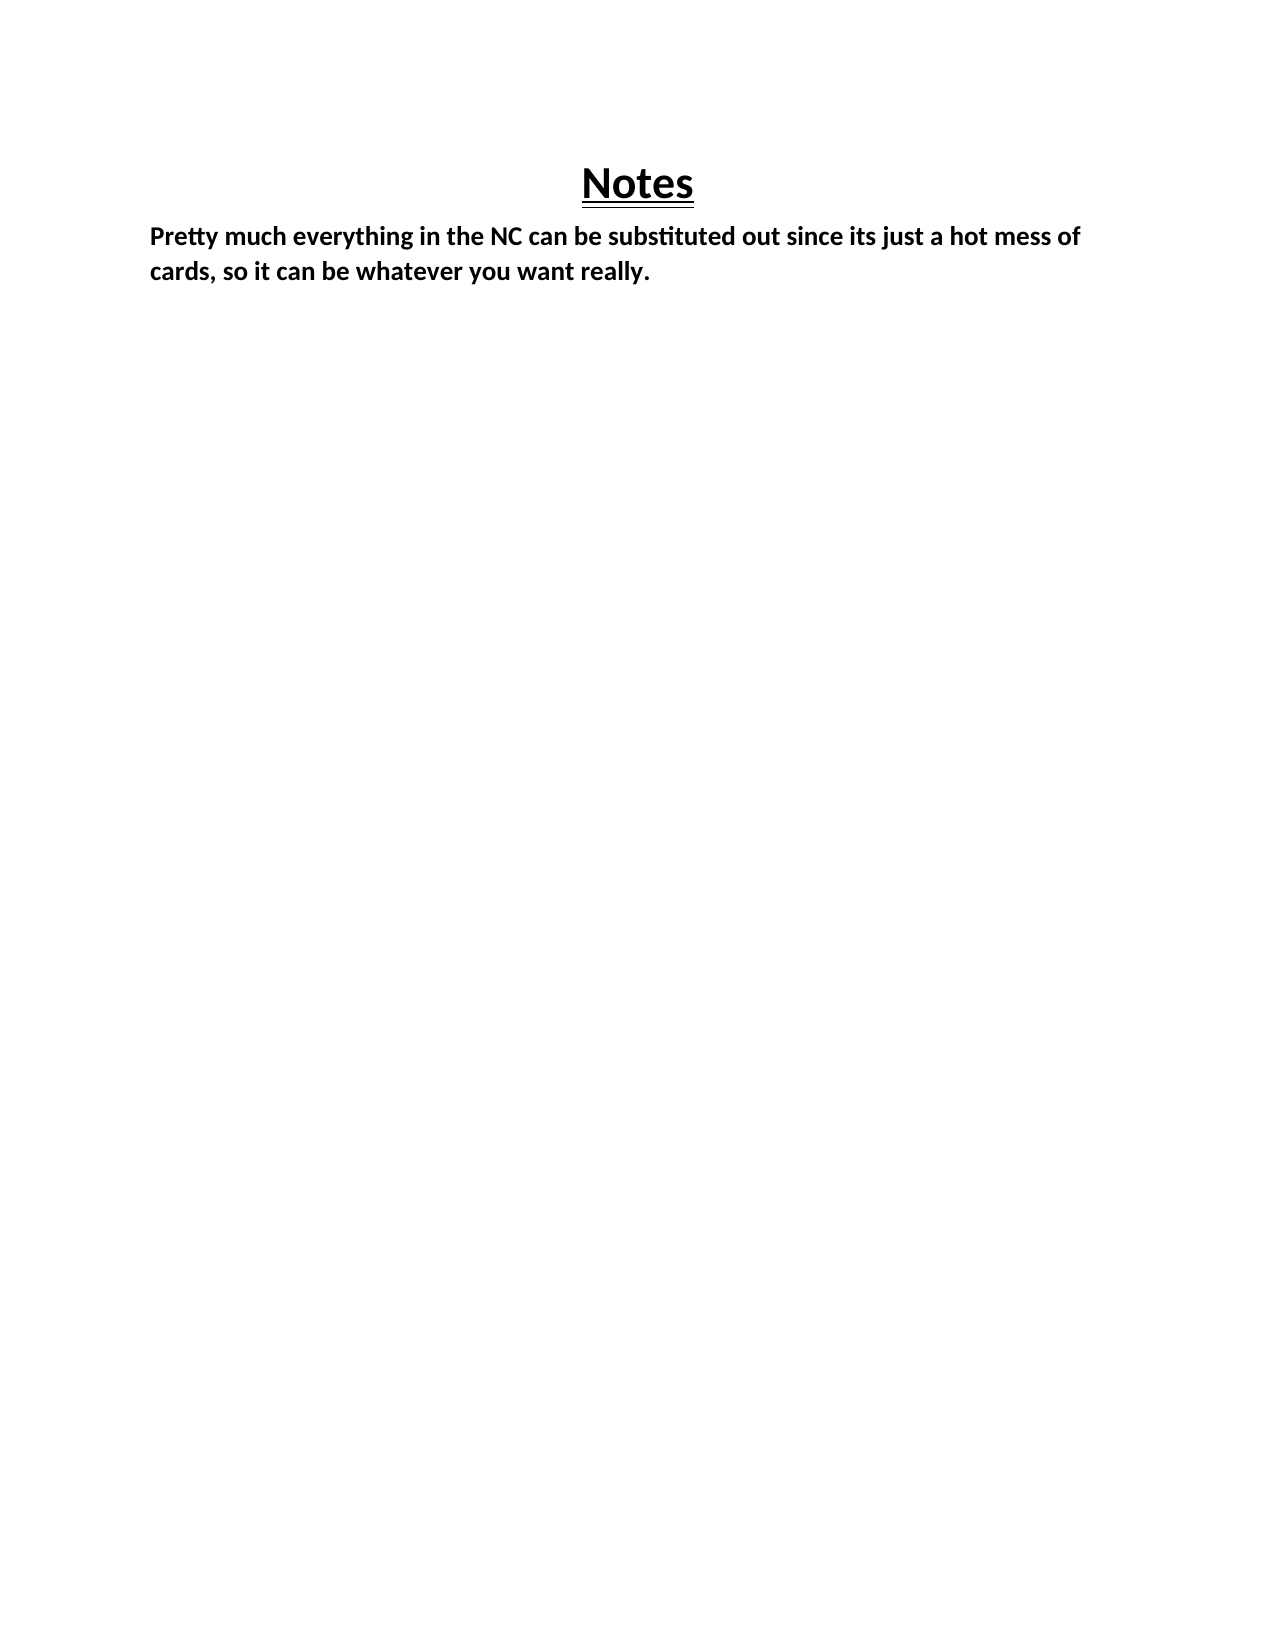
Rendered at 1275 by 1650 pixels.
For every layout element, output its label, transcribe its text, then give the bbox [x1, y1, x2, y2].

subtitle Pretty much everything in the NC can be substituted out since its just a hot mess of cards, so it can be whatever you want really. [150, 219, 1125, 287]
subtitle Notes [150, 154, 1125, 210]
